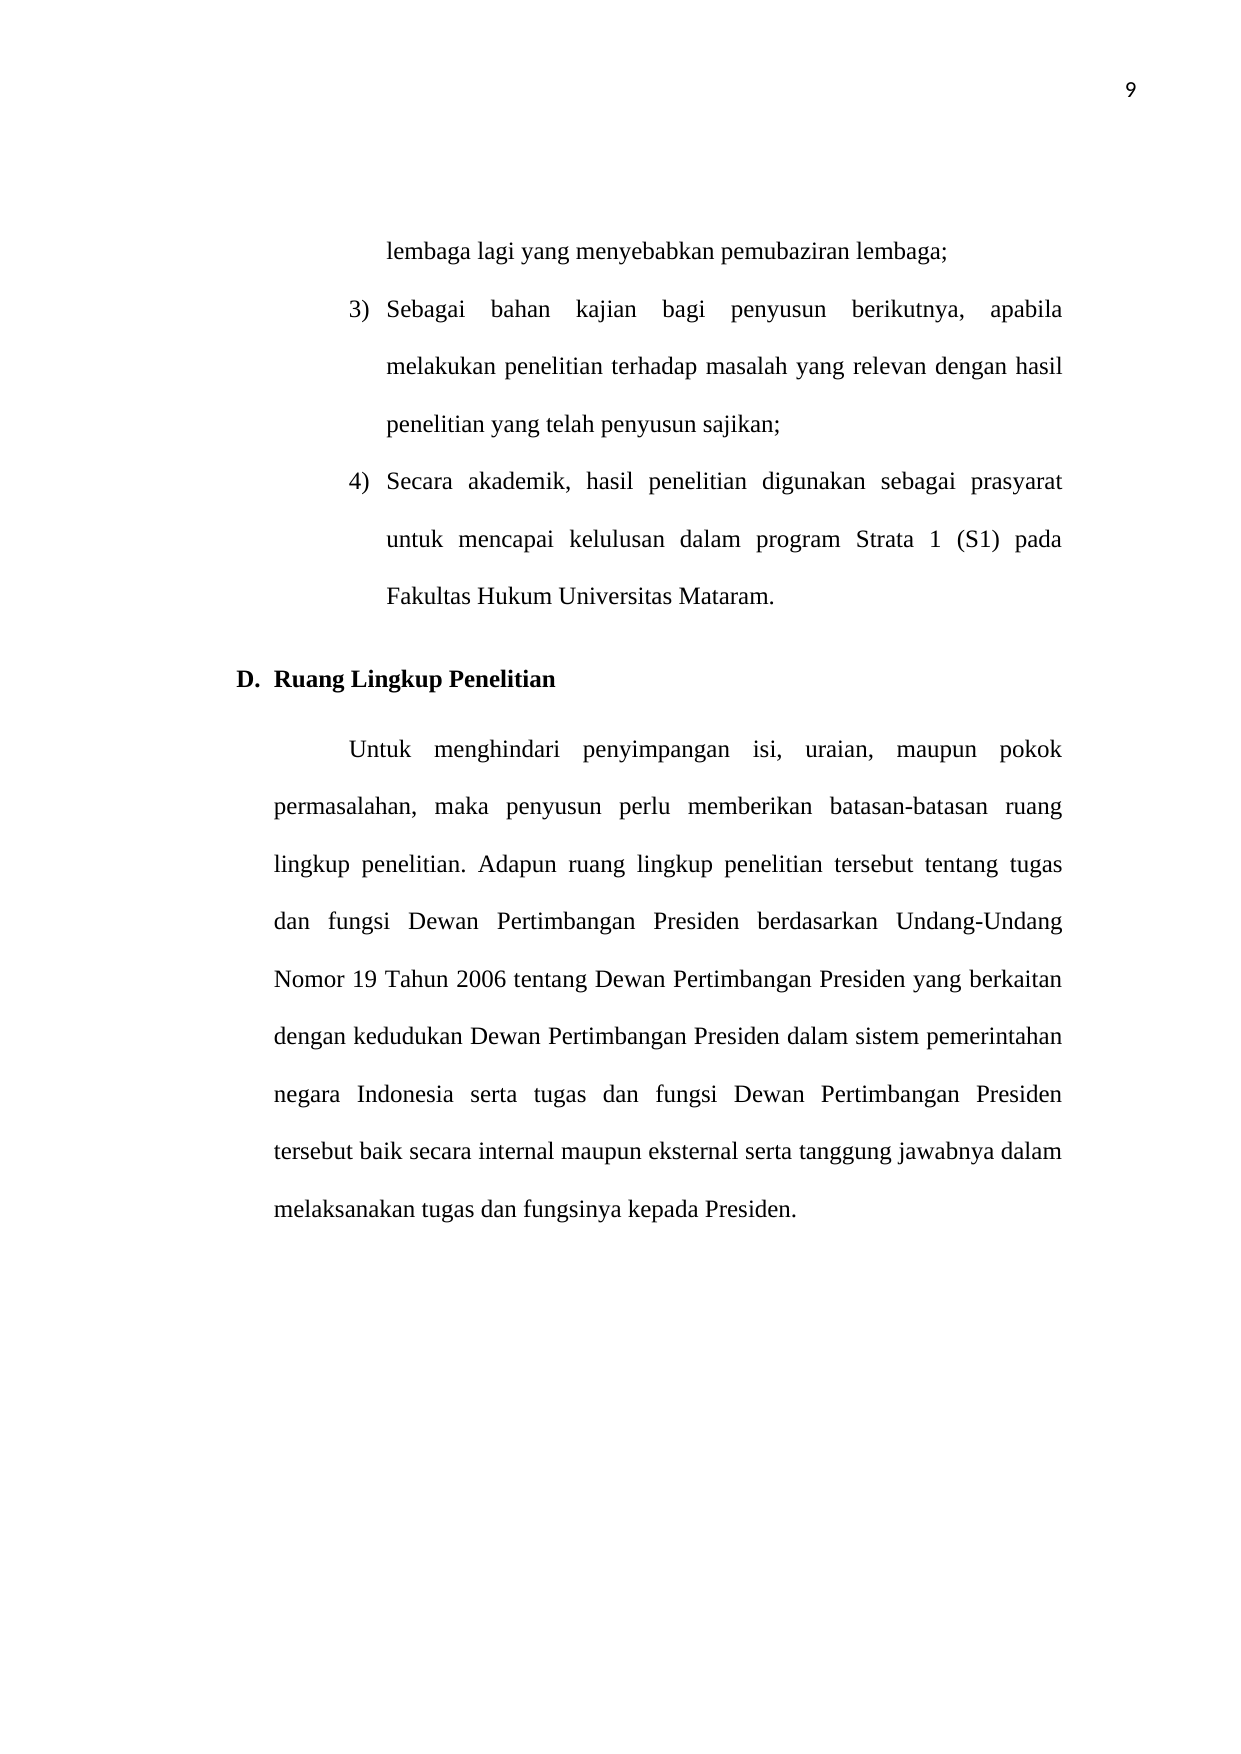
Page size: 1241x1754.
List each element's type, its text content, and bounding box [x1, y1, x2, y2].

list Secara akademik, hasil penelitian digunakan sebagai prasyarat untuk mencapai kelulusan dalam program Strata 1 (S1) pada Fakultas Hukum Universitas Mataram. [349, 466, 1063, 610]
text Untuk menghindari penyimpangan isi, uraian, maupun pokok permasalahan, maka penyusun perlu memberikan batasan-batasan ruang lingkup penelitian. Adapun ruang lingkup penelitian tersebut tentang tugas dan fungsi Dewan Pertimbangan Presiden berdasarkan Undang-Undang Nomor 19 Tahun 2006 tentang Dewan Pertimbangan Presiden yang berkaitan dengan kedudukan Dewan Pertimbangan Presiden dalam sistem pemerintahan negara Indonesia serta tugas dan fungsi Dewan Pertimbangan Presiden tersebut baik secara internal maupun eksternal serta tanggung jawabnya dalam melaksanakan tugas dan fungsinya kepada Presiden. [274, 734, 1063, 1222]
list lembaga lagi yang menyebabkan pemubaziran lembaga; [386, 236, 1063, 265]
list Ruang Lingkup Penelitian [236, 664, 1063, 692]
list Sebagai bahan kajian bagi penyusun berikutnya, apabila melakukan penelitian terhadap masalah yang relevan dengan hasil penelitian yang telah penyusun sajikan; [349, 294, 1063, 437]
